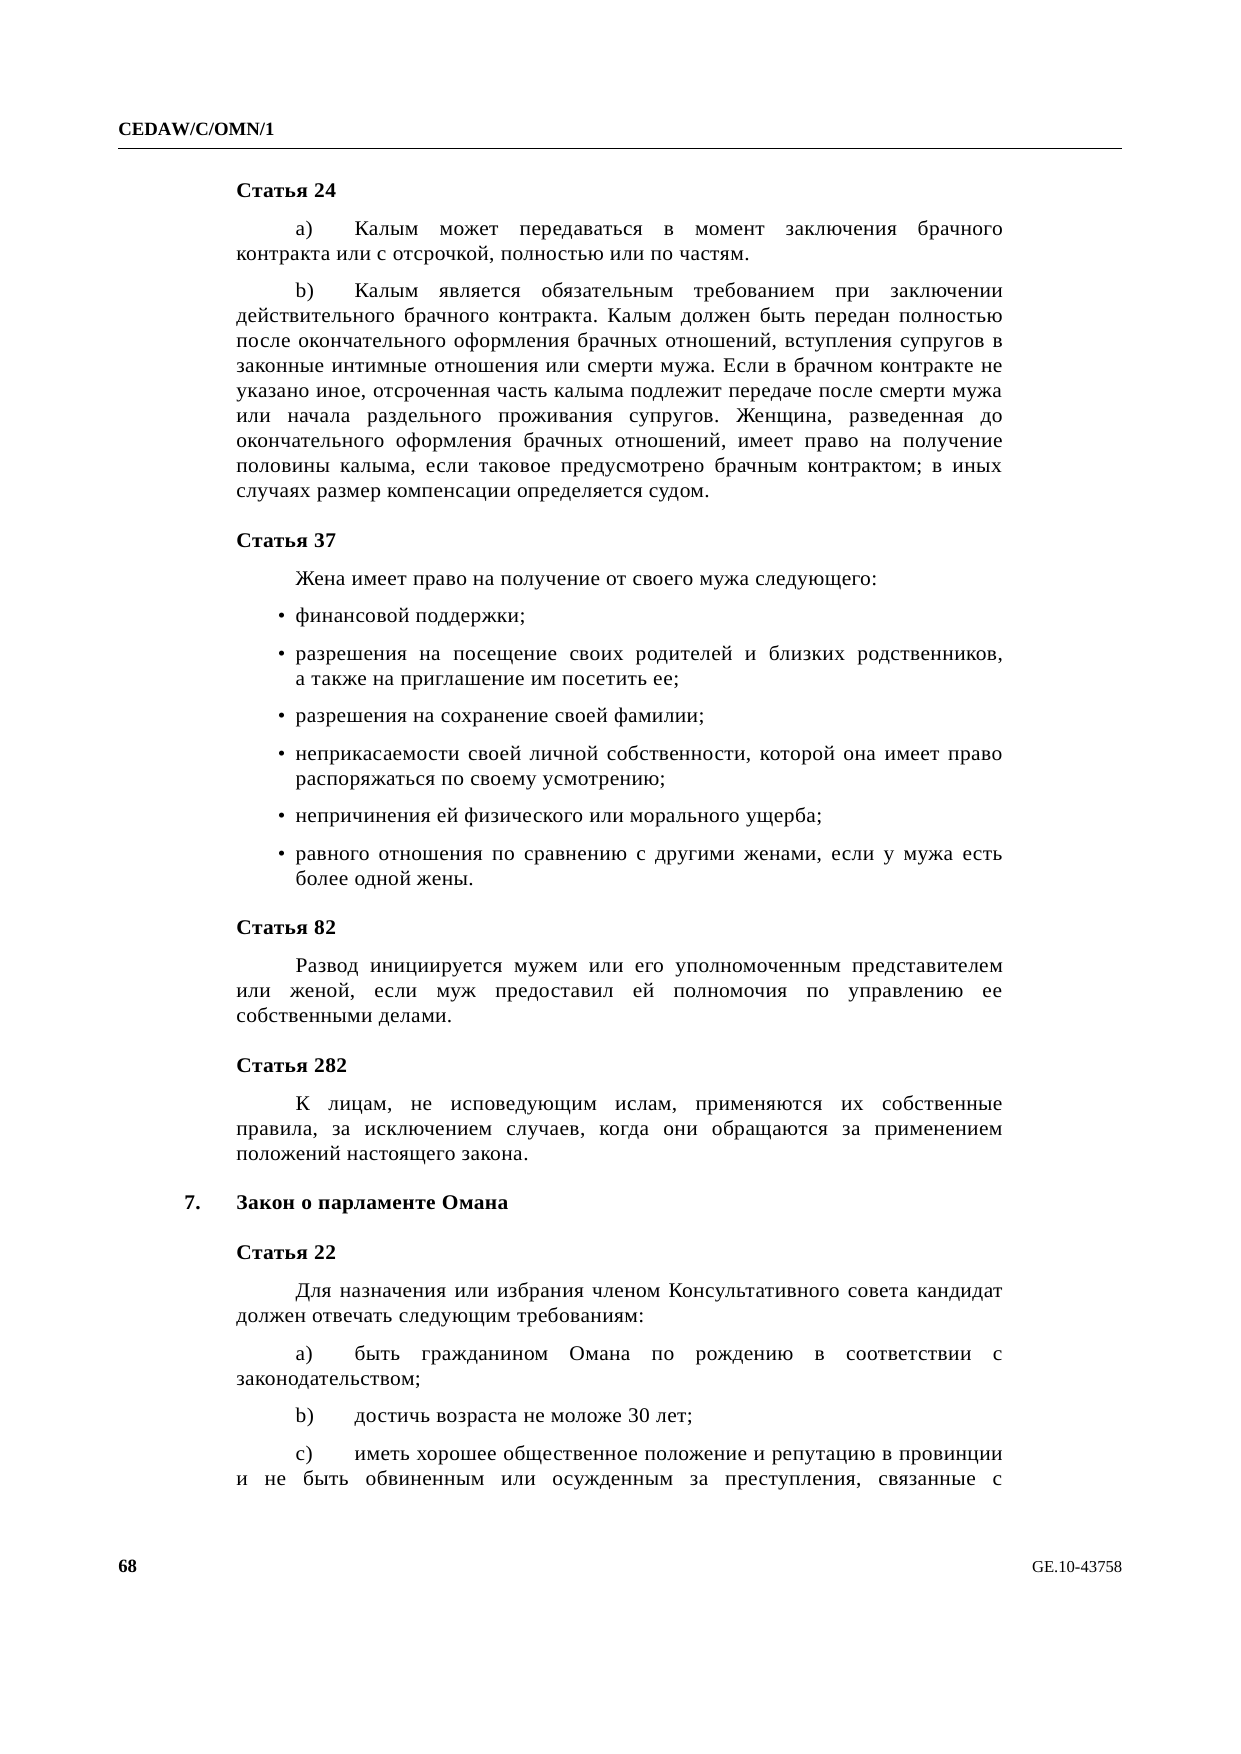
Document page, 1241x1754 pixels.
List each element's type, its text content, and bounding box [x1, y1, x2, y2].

text Развод инициируется мужем или его уполномоченным представителем или женой, если муж предоставил ей полномочия по управлению ее собственными делами. [236, 952, 1004, 1027]
text b) достичь возраста не моложе 30 лет; [236, 1402, 1004, 1427]
list равного отношения по сравнению с другими женами, если у мужа есть более одной жены. [278, 840, 1004, 890]
text a) Калым может передаваться в момент заключения брачного контракта или с отсрочкой, полностью или по частям. [236, 215, 1004, 265]
text Статья 82 [118, 915, 1004, 940]
text К лицам, не исповедующим ислам, применяются их собственные правила, за исключением случаев, когда они обращаются за применением положений настоящего закона. [236, 1090, 1004, 1165]
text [236, 1440, 1004, 1490]
text Жена имеет право на получение от своего мужа следующего: [236, 565, 1004, 590]
text Статья 24 [118, 177, 1004, 202]
list финансовой поддержки; [278, 602, 1004, 627]
list неприкасаемости своей личной собственности, которой она имеет право распоряжаться по своему усмотрению; [278, 740, 1004, 790]
text b) Калым является обязательным требованием при заключении действительного брачного контракта. Калым должен быть передан полностью после окончательного оформления брачных отношений, вступления супругов в законные интимные отношения или смерти мужа. Если в брачном контракте не указано иное, отсроченная часть калыма подлежит передаче после смерти мужа или начала раздельного проживания супругов. Женщина, разведенная до окончательного оформления брачных отношений, имеет право на получение половины калыма, если таковое предусмотрено брачным контрактом; в иных случаях размер компенсации определяется судом. [236, 277, 1004, 502]
list непричинения ей физического или морального ущерба; [278, 802, 1004, 827]
text 7. Закон о парламенте Омана [118, 1190, 1004, 1215]
text Статья 282 [118, 1052, 1004, 1077]
text Статья 37 [118, 527, 1004, 552]
text Статья 22 [118, 1240, 1004, 1265]
list разрешения на посещение своих родителей и близких родственников, а также на приглашение им посетить ее; [278, 640, 1004, 690]
text a) быть гражданином Омана по рождению в соответствии с законодательством; [236, 1340, 1004, 1390]
list разрешения на сохранение своей фамилии; [278, 702, 1004, 727]
text Для назначения или избрания членом Консультативного совета кандидат должен отвечать следующим требованиям: [236, 1277, 1004, 1327]
